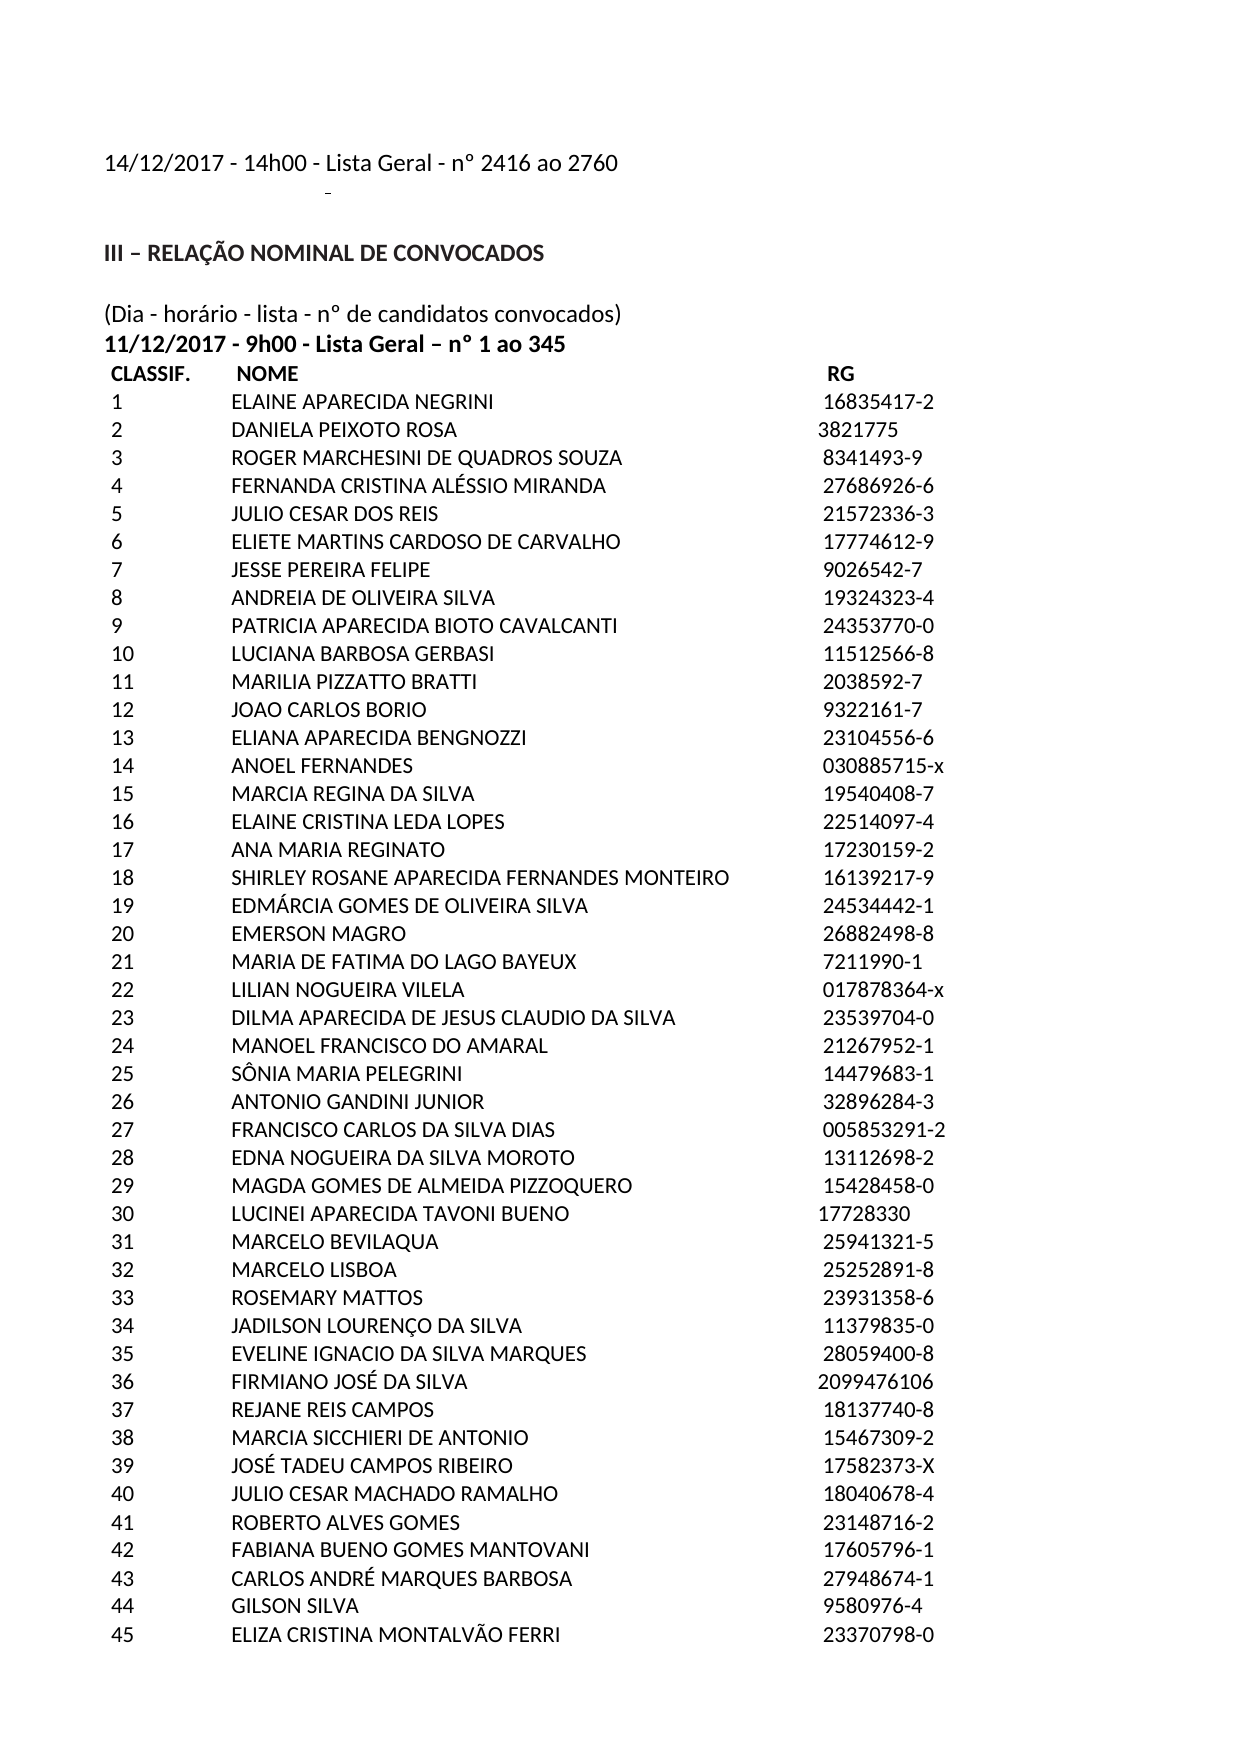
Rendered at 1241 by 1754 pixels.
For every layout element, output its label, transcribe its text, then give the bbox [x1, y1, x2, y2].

text 24 MANOEL FRANCISCO DO AMARAL 21267952-1 [111, 1031, 1181, 1059]
text 29 MAGDA GOMES DE ALMEIDA PIZZOQUERO 15428458-0 [111, 1171, 1181, 1199]
text 44 GILSON SILVA 9580976-4 [111, 1592, 1181, 1620]
text 22 LILIAN NOGUEIRA VILELA 017878364-x [111, 975, 1181, 1003]
text 10 LUCIANA BARBOSA GERBASI 11512566-8 [111, 639, 1181, 667]
text 13 ELIANA APARECIDA BENGNOZZI 23104556-6 [111, 723, 1181, 751]
text 31 MARCELO BEVILAQUA 25941321-5 [111, 1227, 1181, 1255]
text 33 ROSEMARY MATTOS 23931358-6 [111, 1283, 1181, 1311]
text 12 JOAO CARLOS BORIO 9322161-7 [111, 695, 1181, 723]
text 7 JESSE PEREIRA FELIPE 9026542-7 [111, 555, 1181, 583]
text 3 ROGER MARCHESINI DE QUADROS SOUZA 8341493-9 [111, 443, 1181, 471]
text 8 ANDREIA DE OLIVEIRA SILVA 19324323-4 [111, 583, 1181, 611]
text 28 EDNA NOGUEIRA DA SILVA MOROTO 13112698-2 [111, 1143, 1181, 1171]
text 18 SHIRLEY ROSANE APARECIDA FERNANDES MONTEIRO 16139217-9 [111, 863, 1181, 891]
text 16 ELAINE CRISTINA LEDA LOPES 22514097-4 [111, 807, 1181, 835]
text 2 DANIELA PEIXOTO ROSA 3821775 [111, 415, 1181, 443]
text 38 MARCIA SICCHIERI DE ANTONIO 15467309-2 [111, 1423, 1181, 1452]
text 17 ANA MARIA REGINATO 17230159-2 [111, 835, 1181, 863]
text 14 ANOEL FERNANDES 030885715-x [111, 751, 1181, 779]
text 5 JULIO CESAR DOS REIS 21572336-3 [111, 499, 1181, 527]
text 19 EDMÁRCIA GOMES DE OLIVEIRA SILVA 24534442-1 [111, 891, 1181, 919]
text CLASSIF. NOME RG [111, 359, 1181, 387]
text 15 MARCIA REGINA DA SILVA 19540408-7 [111, 779, 1181, 807]
text III – RELAÇÃO NOMINAL DE CONVOCADOS [103, 237, 1181, 267]
text 39 JOSÉ TADEU CAMPOS RIBEIRO 17582373-X [111, 1452, 1181, 1479]
text 26 ANTONIO GANDINI JUNIOR 32896284-3 [111, 1087, 1181, 1115]
text 6 ELIETE MARTINS CARDOSO DE CARVALHO 17774612-9 [111, 527, 1181, 555]
text 36 FIRMIANO JOSÉ DA SILVA 2099476106 [111, 1367, 1181, 1396]
text 23 DILMA APARECIDA DE JESUS CLAUDIO DA SILVA 23539704-0 [111, 1003, 1181, 1031]
text 21 MARIA DE FATIMA DO LAGO BAYEUX 7211990-1 [111, 947, 1181, 975]
text 45 ELIZA CRISTINA MONTALVÃO FERRI 23370798-0 [111, 1620, 1181, 1648]
text 4 FERNANDA CRISTINA ALÉSSIO MIRANDA 27686926-6 [111, 471, 1181, 499]
text 41 ROBERTO ALVES GOMES 23148716-2 [111, 1508, 1181, 1536]
text 37 REJANE REIS CAMPOS 18137740-8 [111, 1396, 1181, 1423]
text 14/12/2017 - 14h00 - Lista Geral - nº 2416 ao 2760 [103, 148, 1181, 178]
text 11/12/2017 - 9h00 - Lista Geral – nº 1 ao 345 [103, 328, 1181, 359]
text 9 PATRICIA APARECIDA BIOTO CAVALCANTI 24353770-0 [111, 611, 1181, 639]
text 25 SÔNIA MARIA PELEGRINI 14479683-1 [111, 1059, 1181, 1087]
text 1 ELAINE APARECIDA NEGRINI 16835417-2 [111, 387, 1181, 415]
text 43 CARLOS ANDRÉ MARQUES BARBOSA 27948674-1 [111, 1564, 1181, 1592]
text 35 EVELINE IGNACIO DA SILVA MARQUES 28059400-8 [111, 1339, 1181, 1367]
text 11 MARILIA PIZZATTO BRATTI 2038592-7 [111, 667, 1181, 695]
text 40 JULIO CESAR MACHADO RAMALHO 18040678-4 [111, 1479, 1181, 1508]
text 30 LUCINEI APARECIDA TAVONI BUENO 17728330 [111, 1199, 1181, 1227]
text 27 FRANCISCO CARLOS DA SILVA DIAS 005853291-2 [111, 1115, 1181, 1143]
text 34 JADILSON LOURENÇO DA SILVA 11379835-0 [111, 1311, 1181, 1339]
text 32 MARCELO LISBOA 25252891-8 [111, 1255, 1181, 1283]
text 42 FABIANA BUENO GOMES MANTOVANI 17605796-1 [111, 1536, 1181, 1564]
text 20 EMERSON MAGRO 26882498-8 [111, 919, 1181, 947]
text (Dia - horário - lista - nº de candidatos convocados) [103, 298, 1181, 328]
